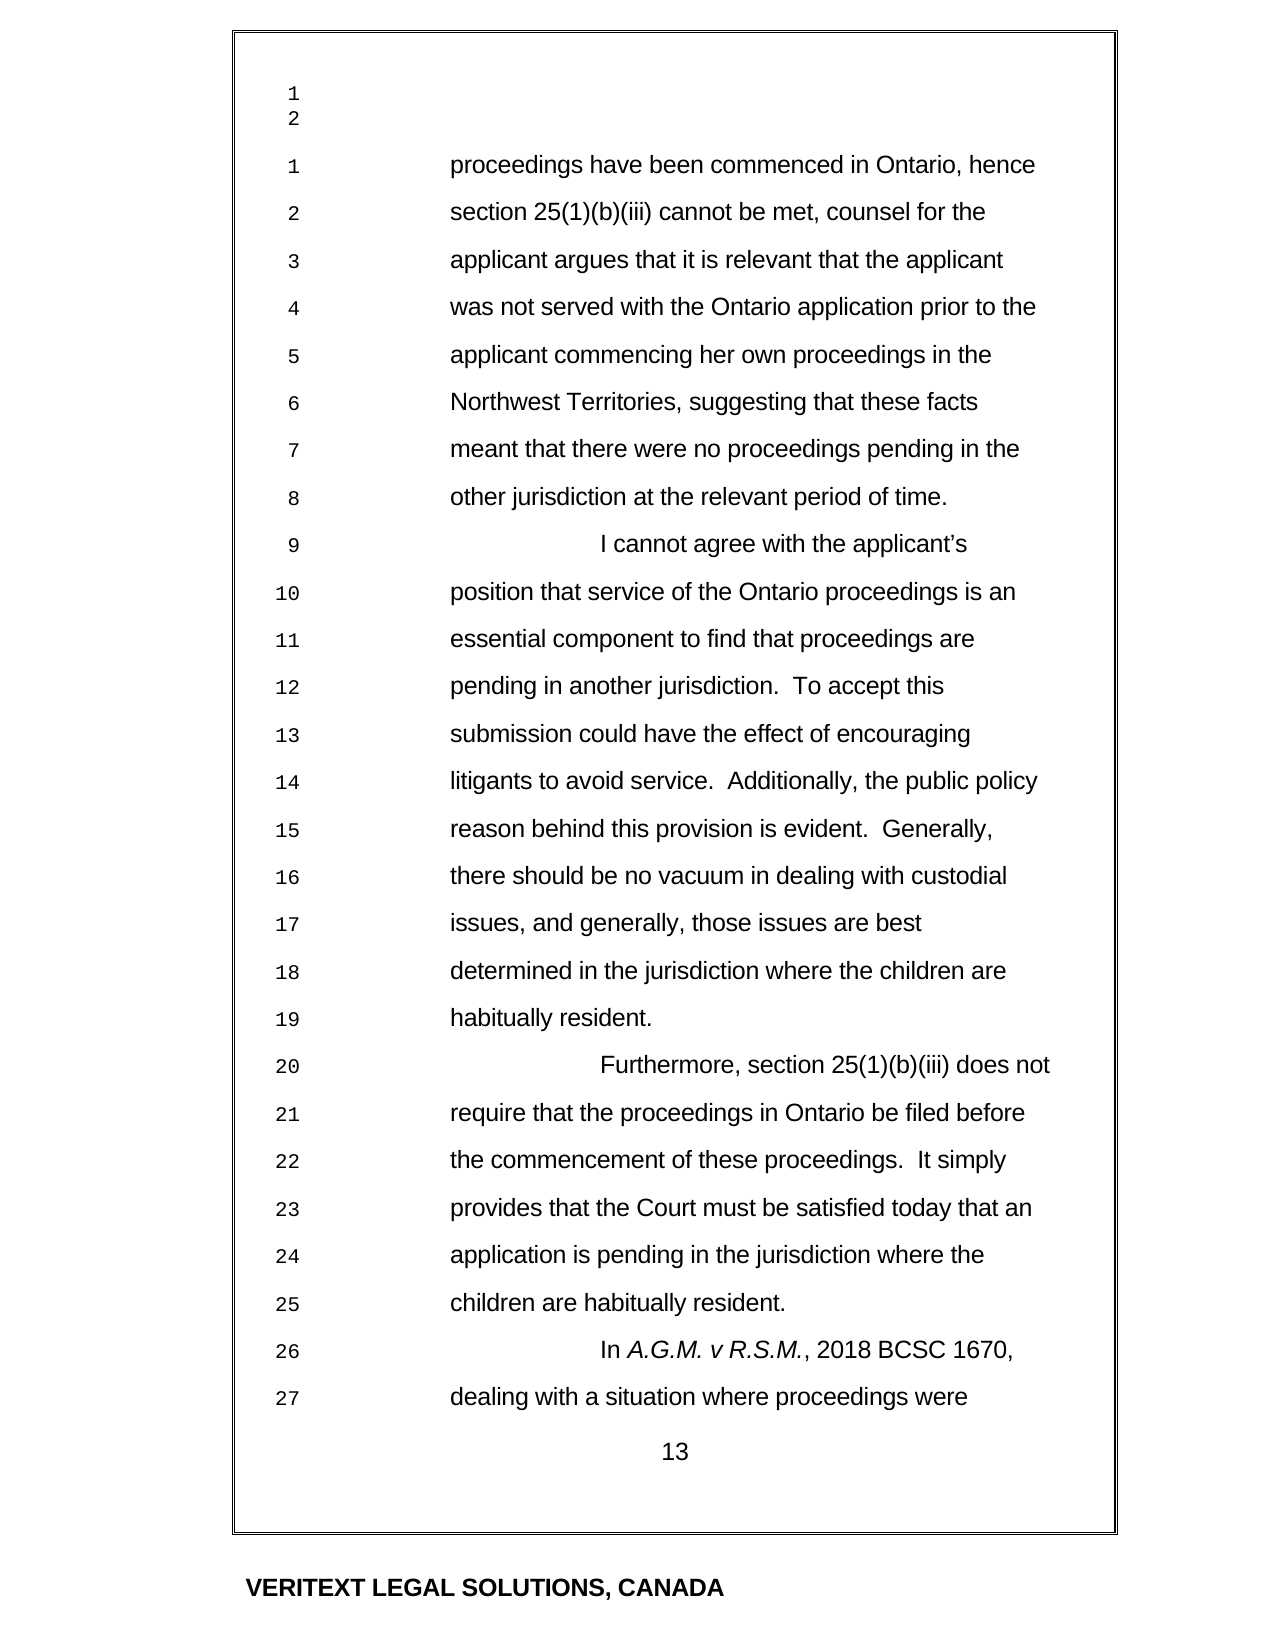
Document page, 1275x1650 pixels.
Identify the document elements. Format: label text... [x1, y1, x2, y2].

text Furthermore, section 25(1)(b)(iii) does not require that the proceedings in Ontario be filed before the commencement of these proceedings. It simply provides that the Court must be satisfied today that an application is pending in the jurisdiction where the children are habitually resident. [450, 1051, 1050, 1316]
text I cannot agree with the applicant’s position that service of the Ontario proceedings is an essential component to find that proceedings are pending in another jurisdiction. To accept this submission could have the effect of encouraging litigants to avoid service. Additionally, the public policy reason behind this provision is evident. Generally, there should be no vacuum in dealing with custodial issues, and generally, those issues are best determined in the jurisdiction where the children are habitually resident. [450, 529, 1050, 1032]
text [450, 150, 1050, 511]
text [450, 1335, 1050, 1411]
